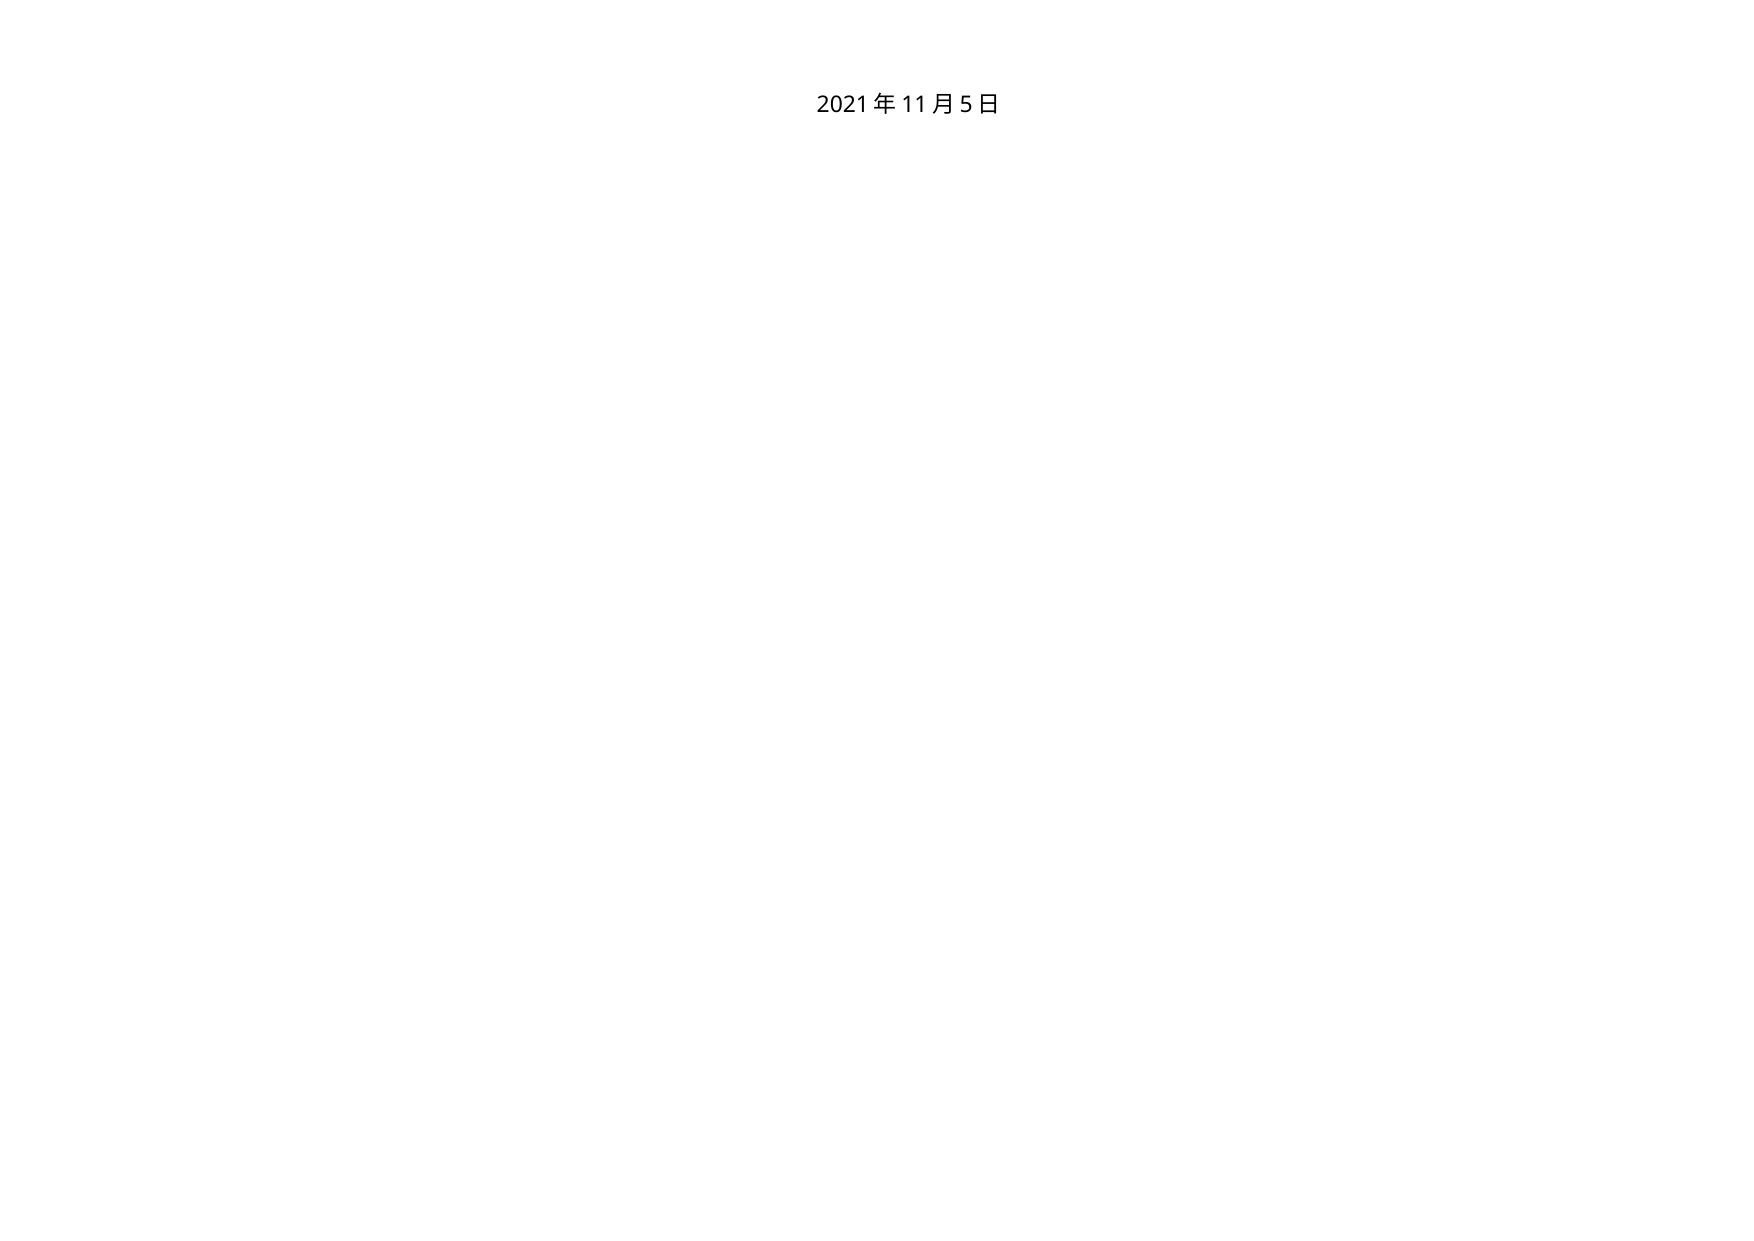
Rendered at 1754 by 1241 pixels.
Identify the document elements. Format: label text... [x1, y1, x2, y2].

table_cell 2021年11月5日 [59, 71, 1754, 136]
